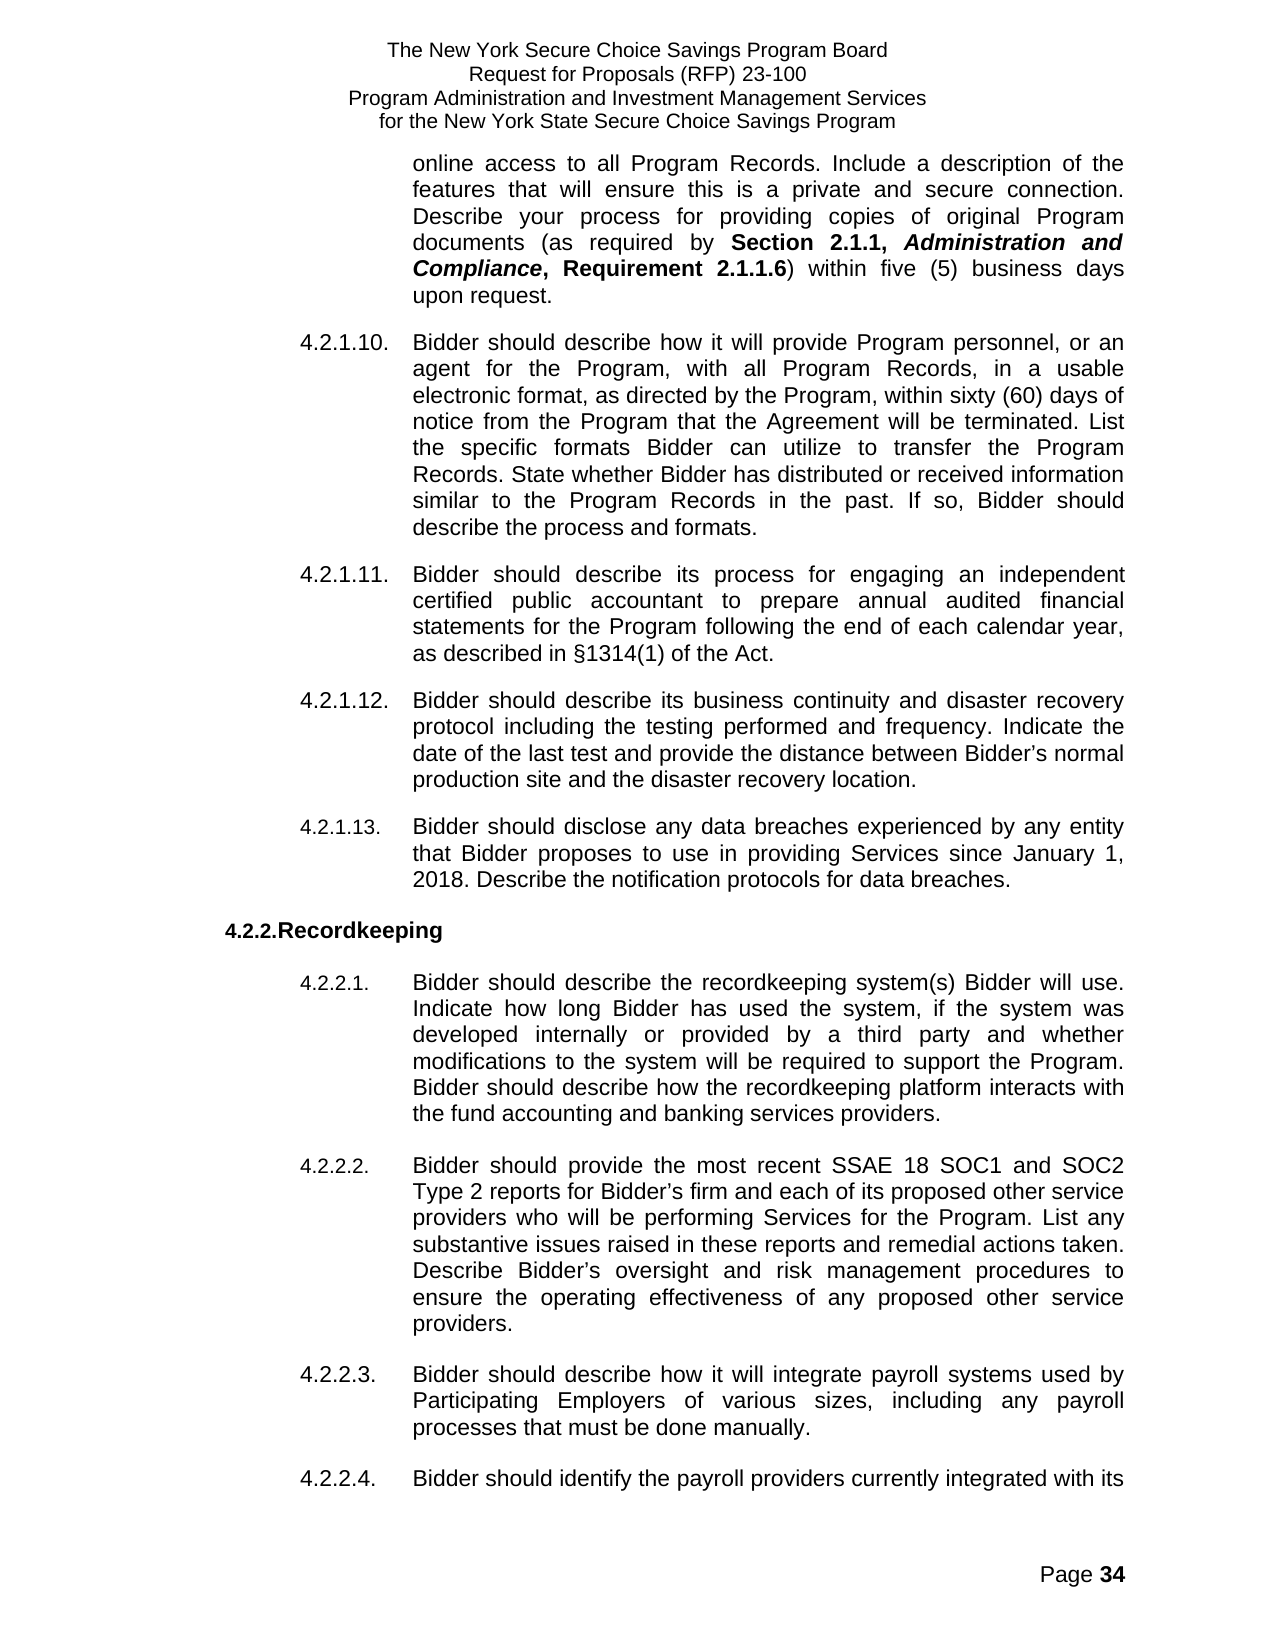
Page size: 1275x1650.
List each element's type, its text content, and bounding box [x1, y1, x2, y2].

list Bidder should describe the recordkeeping system(s) Bidder will use. Indicate how long Bidder has used the system, if the system was developed internally or provided by a third party and whether modifications to the system will be required to support the Program. Bidder should describe how the recordkeeping platform interacts with the fund accounting and banking services providers. [300, 968, 1125, 1127]
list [300, 150, 1125, 308]
list Bidder should disclose any data breaches experienced by any entity that Bidder proposes to use in providing Services since January 1, 2018. Describe the notification protocols for data breaches. [300, 813, 1125, 892]
list Bidder should describe how it will provide Program personnel, or an agent for the Program, with all Program Records, in a usable electronic format, as directed by the Program, within sixty (60) days of notice from the Program that the Agreement will be terminated. List the specific formats Bidder can utilize to transfer the Program Records. State whether Bidder has distributed or received information similar to the Program Records in the past. If so, Bidder should describe the process and formats. [300, 329, 1125, 540]
list Bidder should describe its business continuity and disaster recovery protocol including the testing performed and frequency. Indicate the date of the last test and provide the distance between Bidder’s normal production site and the disaster recovery location. [300, 687, 1125, 792]
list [300, 1465, 1125, 1492]
text Recordkeeping [225, 917, 1125, 943]
list Bidder should describe its process for engaging an independent certified public accountant to prepare annual audited financial statements for the Program following the end of each calendar year, as described in §1314(1) of the Act. [300, 561, 1125, 666]
list Bidder should provide the most recent SSAE 18 SOC1 and SOC2 Type 2 reports for Bidder’s firm and each of its proposed other service providers who will be performing Services for the Program. List any substantive issues raised in these reports and remedial actions taken. Describe Bidder’s oversight and risk management procedures to ensure the operating effectiveness of any proposed other service providers. [300, 1152, 1125, 1336]
list Bidder should describe how it will integrate payroll systems used by Participating Employers of various sizes, including any payroll processes that must be done manually. [300, 1361, 1125, 1440]
